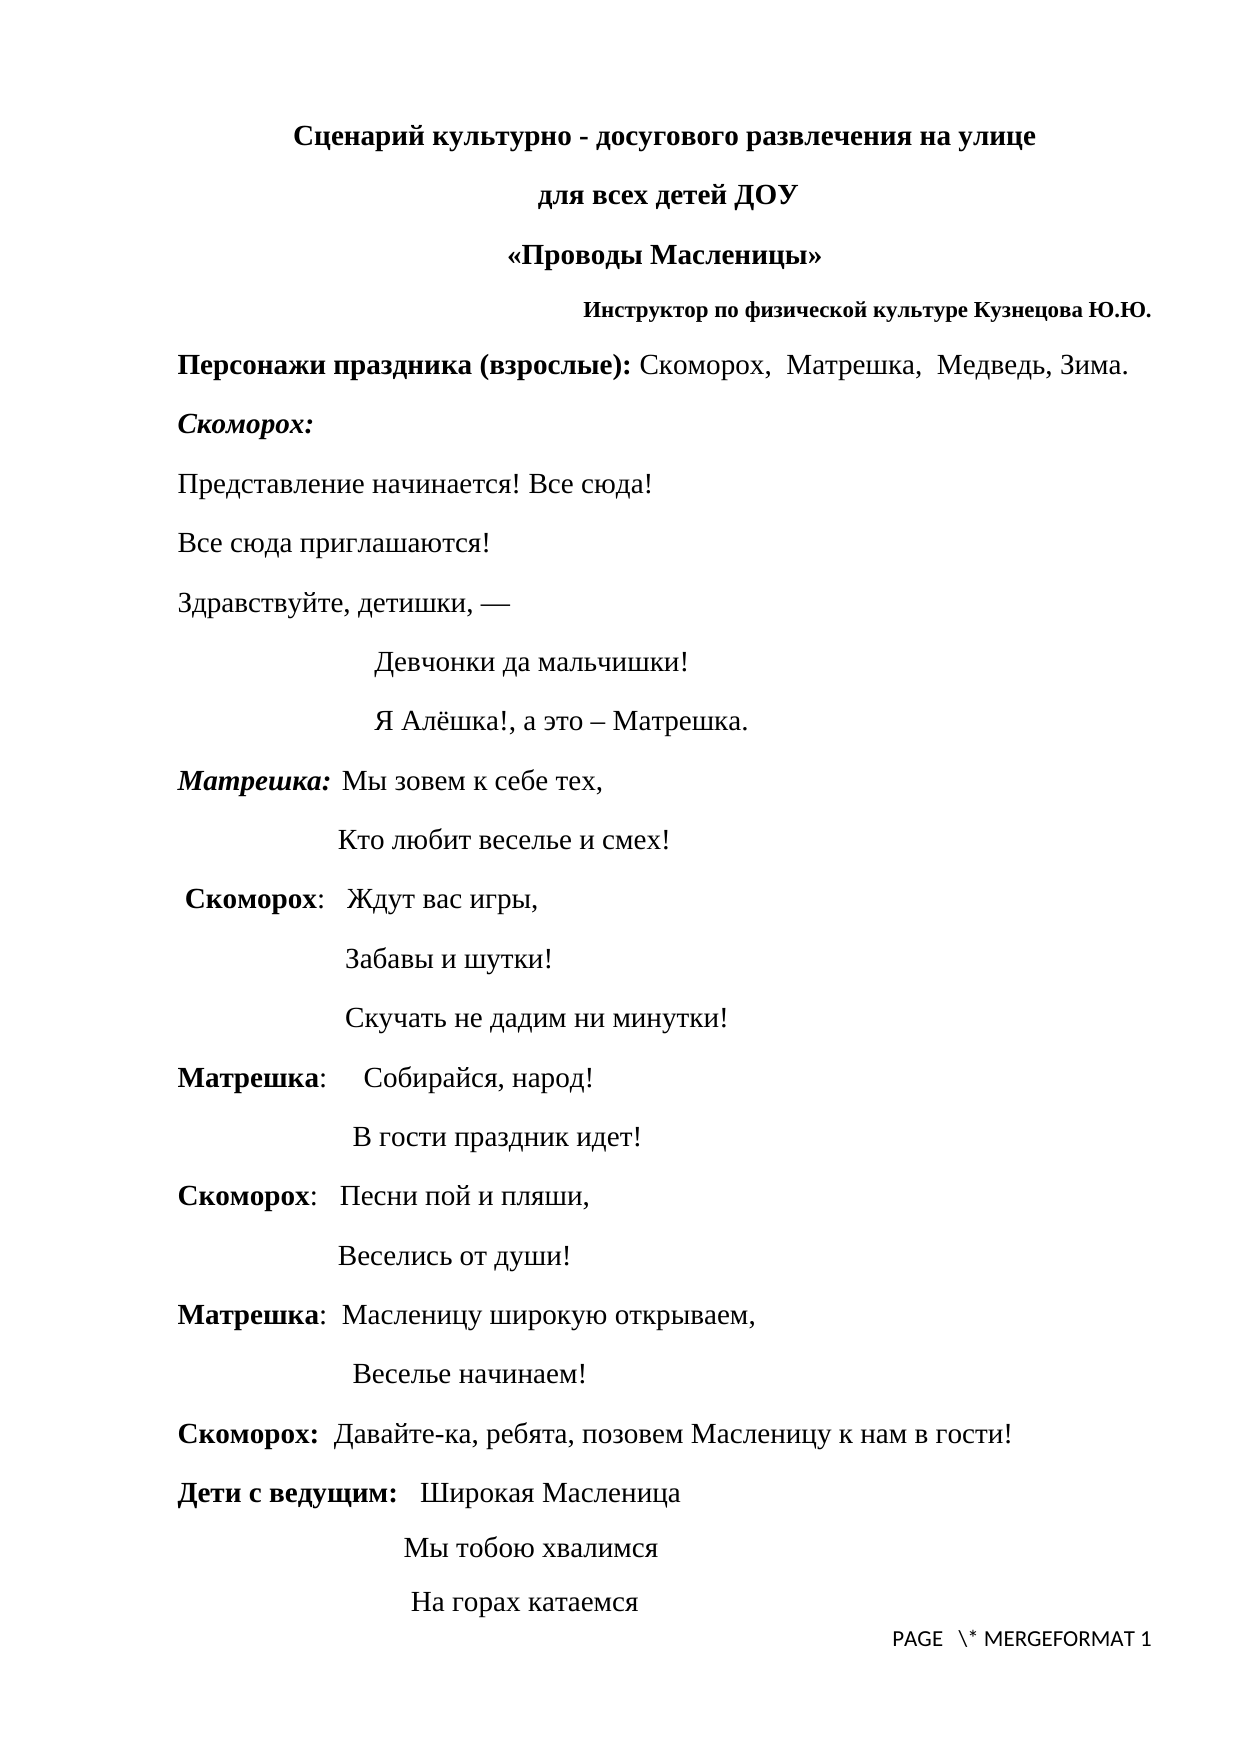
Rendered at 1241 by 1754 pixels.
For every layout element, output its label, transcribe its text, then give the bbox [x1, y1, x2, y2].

text Я Алёшка!, а это – Матрешка. [177, 703, 1152, 737]
text На горах катаемся [177, 1584, 1152, 1618]
text Представление начинается! Все сюда! [177, 466, 1152, 499]
text Скоморох: Ждут вас игры, [177, 882, 1152, 915]
text Кто любит веселье и смех! [177, 822, 1152, 856]
text «Проводы Масленицы» [177, 237, 1152, 270]
text Скучать не дадим ни минутки! [177, 1000, 1152, 1034]
text Персонажи праздника (взрослые): Скоморох, Матрешка, Медведь, Зима. [177, 347, 1152, 381]
text Здравствуйте, детишки, — [177, 585, 1152, 618]
text Инструктор по физической культуре Кузнецова Ю.Ю. [177, 296, 1152, 323]
text Скоморох: Давайте-ка, ребята, позовем Масленицу к нам в гости! [177, 1416, 1152, 1449]
text Веселье начинаем! [177, 1357, 1152, 1390]
text Забавы и шутки! [177, 941, 1152, 974]
text Скоморох: Песни пой и пляши, [177, 1178, 1152, 1212]
text Мы тобою хвалимся [177, 1530, 1152, 1563]
text Скоморох: [177, 407, 1152, 440]
text Девчонки да мальчишки! [177, 644, 1152, 678]
text Все сюда приглашаются! [177, 525, 1152, 559]
text Матрешка: Мы зовем к себе тех, [177, 763, 1152, 796]
text Веселись от души! [177, 1238, 1152, 1271]
text Матрешка: Масленицу широкую открываем, [177, 1297, 1152, 1331]
text В гости праздник идет! [177, 1119, 1152, 1153]
text Сценарий культурно - досугового развлечения на улице [177, 118, 1152, 152]
text для всех детей ДОУ [177, 177, 1152, 211]
text Дети с ведущим: Широкая Масленица [177, 1475, 1152, 1509]
text Матрешка: Собирайся, народ! [177, 1060, 1152, 1093]
